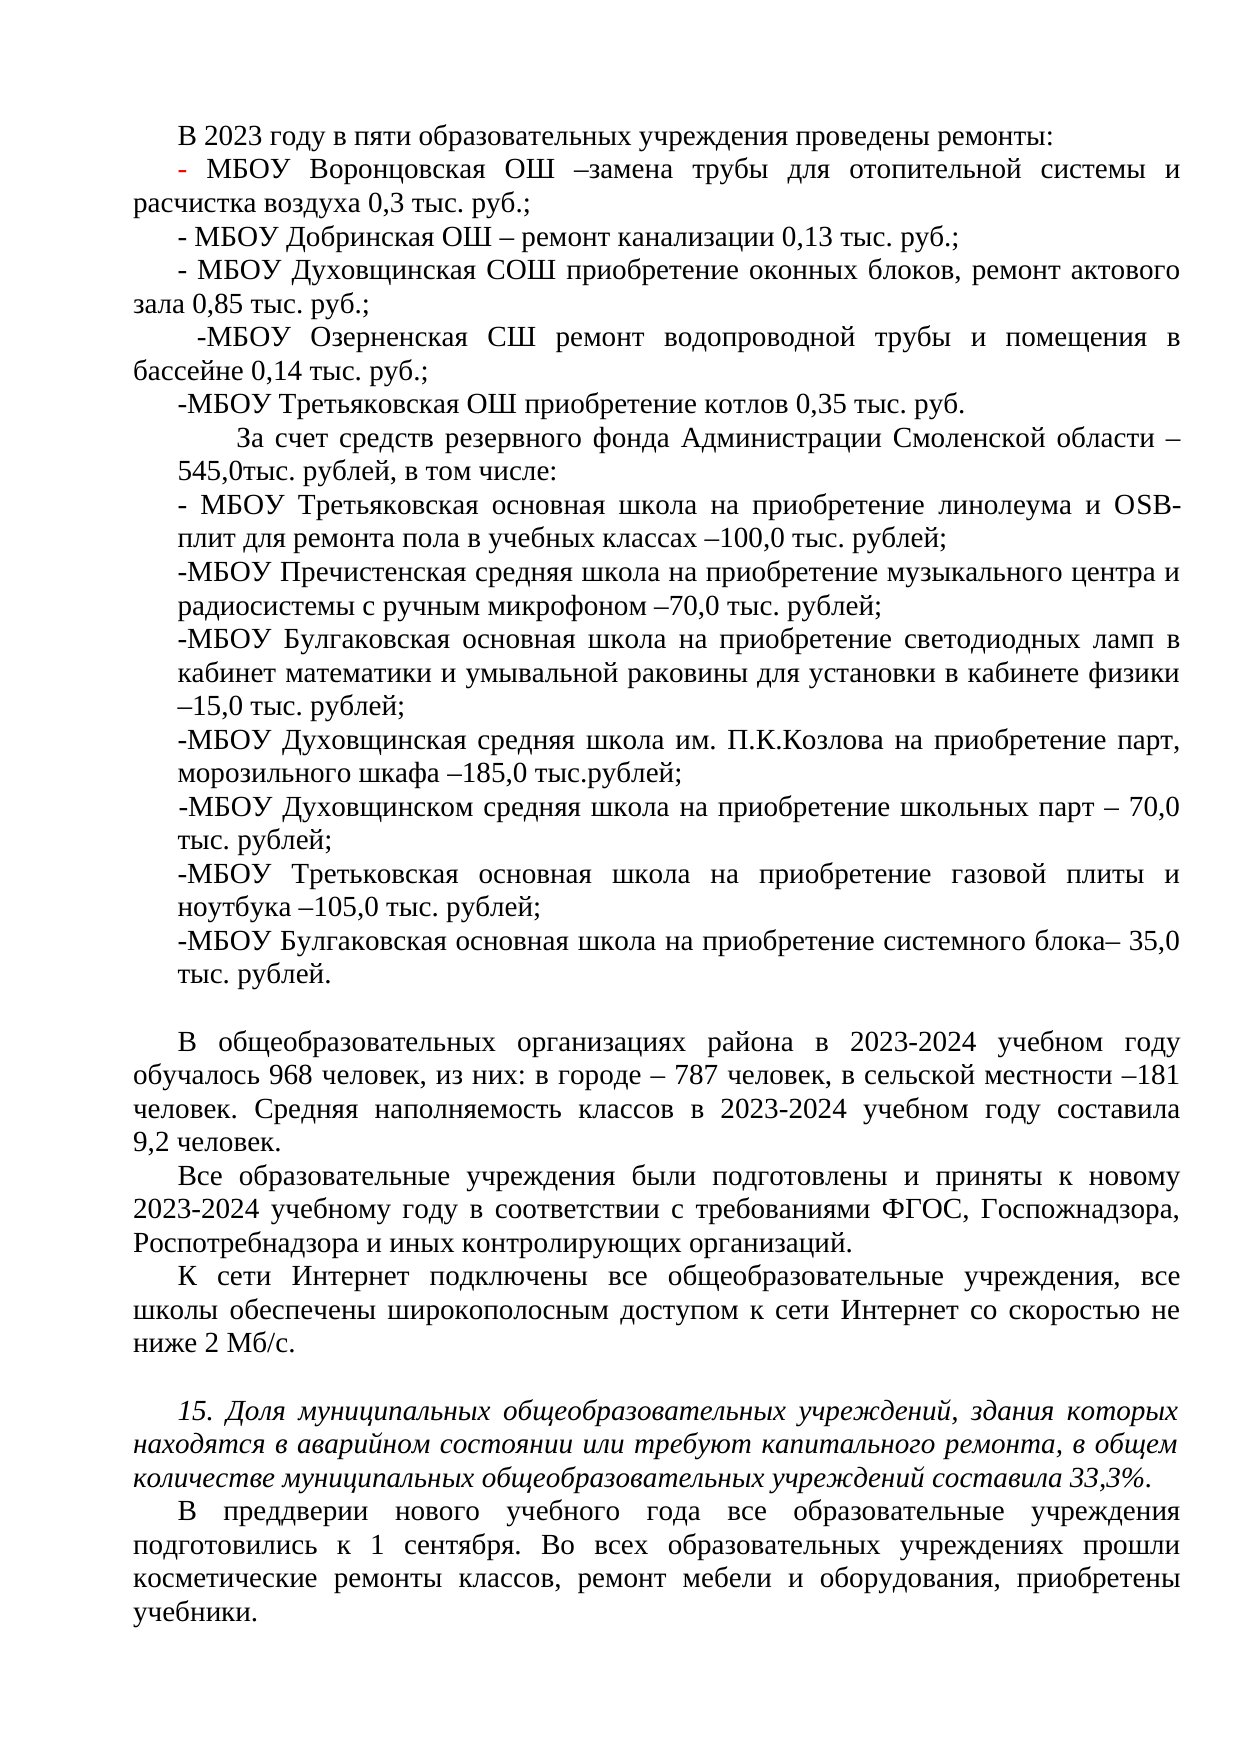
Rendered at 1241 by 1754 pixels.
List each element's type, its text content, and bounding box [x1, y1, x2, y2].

text За счет средств резервного фонда Администрации Смоленской области –545,0тыс. рублей, в том числе: [177, 420, 1181, 487]
text В общеобразовательных организациях района в 2023-2024 учебном году обучалось 968 человек, из них: в городе – 787 человек, в сельской местности –181 человек. Средняя наполняемость классов в 2023-2024 учебном году составила 9,2 человек. [133, 1024, 1181, 1158]
text -МБОУ Пречистенская средняя школа на приобретение музыкального центра и радиосистемы с ручным микрофоном –70,0 тыс. рублей; [177, 554, 1181, 621]
text К сети Интернет подключены все общеобразовательные учреждения, все школы обеспечены широкополосным доступом к сети Интернет со скоростью не ниже 2 Мб/с. [133, 1258, 1181, 1359]
text -МБОУ Булгаковская основная школа на приобретение системного блока– 35,0 тыс. рублей. [177, 923, 1181, 990]
text В преддверии нового учебного года все образовательные учреждения подготовились к 1 сентября. Во всех образовательных учреждениях прошли косметические ремонты классов, ремонт мебели и оборудования, приобретены учебники. [133, 1493, 1181, 1627]
text 15. Доля муниципальных общеобразовательных учреждений, здания которых находятся в аварийном состоянии или требуют капитального ремонта, в общем количестве муниципальных общеобразовательных учреждений составила 33,3%. [133, 1393, 1181, 1493]
text -МБОУ Булгаковская основная школа на приобретение светодиодных ламп в кабинет математики и умывальной раковины для установки в кабинете физики –15,0 тыс. рублей; [177, 621, 1181, 722]
text В 2023 году в пяти образовательных учреждения проведены ремонты: [133, 118, 1181, 152]
text - МБОУ Воронцовская ОШ –замена трубы для отопительной системы и расчистка воздуха 0,3 тыс. руб.; [133, 152, 1181, 219]
text -МБОУ Третьковская основная школа на приобретение газовой плиты и ноутбука –105,0 тыс. рублей; [177, 856, 1181, 923]
text - МБОУ Добринская ОШ – ремонт канализации 0,13 тыс. руб.; [133, 219, 1181, 252]
text -МБОУ Озерненская СШ ремонт водопроводной трубы и помещения в бассейне 0,14 тыс. руб.; [133, 319, 1181, 386]
text -МБОУ Духовщинская средняя школа им. П.К.Козлова на приобретение парт, морозильного шкафа –185,0 тыс.рублей; [177, 722, 1181, 789]
text - МБОУ Третьяковская основная школа на приобретение линолеума и ОSВ-плит для ремонта пола в учебных классах –100,0 тыс. рублей; [177, 487, 1181, 554]
text -МБОУ Третьяковская ОШ приобретение котлов 0,35 тыс. руб. [133, 386, 1181, 420]
list -МБОУ Духовщинском средняя школа на приобретение школьных парт – 70,0 тыс. рублей; [177, 789, 1181, 856]
text - МБОУ Духовщинская СОШ приобретение оконных блоков, ремонт актового зала 0,85 тыс. руб.; [133, 252, 1181, 319]
text Все образовательные учреждения были подготовлены и приняты к новому 2023-2024 учебному году в соответствии с требованиями ФГОС, Госпожнадзора, Роспотребнадзора и иных контролирующих организаций. [133, 1158, 1181, 1258]
